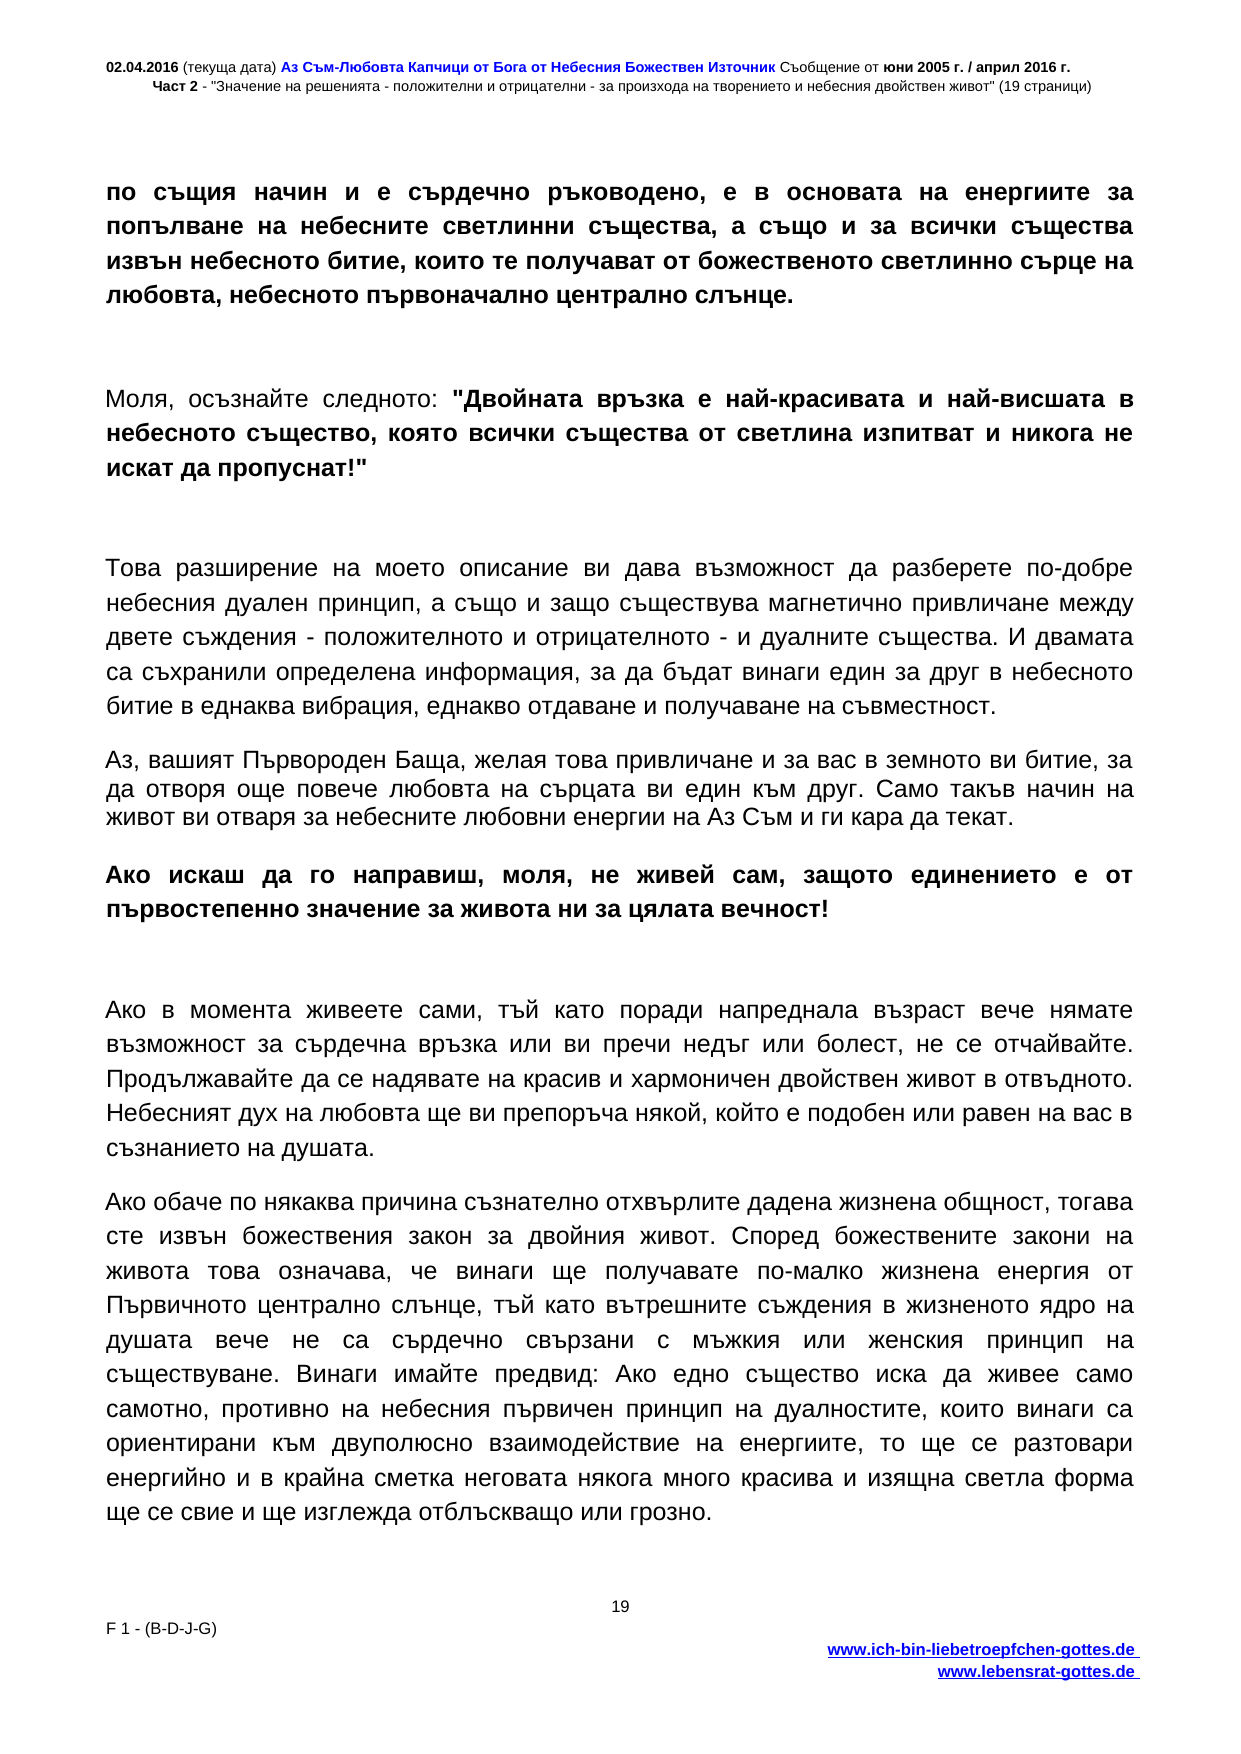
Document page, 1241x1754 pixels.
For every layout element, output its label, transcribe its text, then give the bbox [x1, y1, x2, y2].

text Това разширение на моето описание ви дава възможност да разберете по-добре небесния дуален принцип, а също и защо съществува магнетично привличане между двете съждения - положителното и отрицателното - и дуалните същества. И двамата са съхранили определена информация, за да бъдат винаги един за друг в небесното битие в еднаква вибрация, еднакво отдаване и получаване на съвместност. [105, 553, 1135, 720]
text Ако искаш да го направиш, моля, не живей сам, защото единението е от първостепенно значение за живота ни за цялата вечност! [105, 860, 1135, 923]
text Ако обаче по някаква причина съзнателно отхвърлите дадена жизнена общност, тогава сте извън божествения закон за двойния живот. Според божествените закони на живота това означава, че винаги ще получавате по-малко жизнена енергия от Първичното централно слънце, тъй като вътрешните съждения в жизненото ядро на душата вече не са сърдечно свързани с мъжкия или женския принцип на съществуване. Винаги имайте предвид: Ако едно същество иска да живее само самотно, противно на небесния първичен принцип на дуалностите, които винаги са ориентирани към двуполюсно взаимодействие на енергиите, то ще се разтовари енергийно и в крайна сметка неговата някога много красива и изящна светла форма ще се свие и ще изглежда отблъскващо или грозно. [105, 1187, 1135, 1526]
text Ако в момента живеете сами, тъй като поради напреднала възраст вече нямате възможност за сърдечна връзка или ви пречи недъг или болест, не се отчайвайте. Продължавайте да се надявате на красив и хармоничен двойствен живот в отвъдното. Небесният дух на любовта ще ви препоръча някой, който е подобен или равен на вас в съзнанието на душата. [105, 995, 1135, 1162]
text Моля, осъзнайте следното: "Двойната връзка е най-красивата и най-висшата в небесното същество, която всички същества от светлина изпитват и никога не искат да пропуснат!" [105, 384, 1135, 481]
text Аз, вашият Първороден Баща, желая това привличане и за вас в земното ви битие, за да отворя още повече любовта на сърцата ви един към друг. Само такъв начин на живот ви отваря за небесните любовни енергии на Аз Съм и ги кара да текат. [105, 745, 1135, 831]
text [105, 177, 1135, 309]
